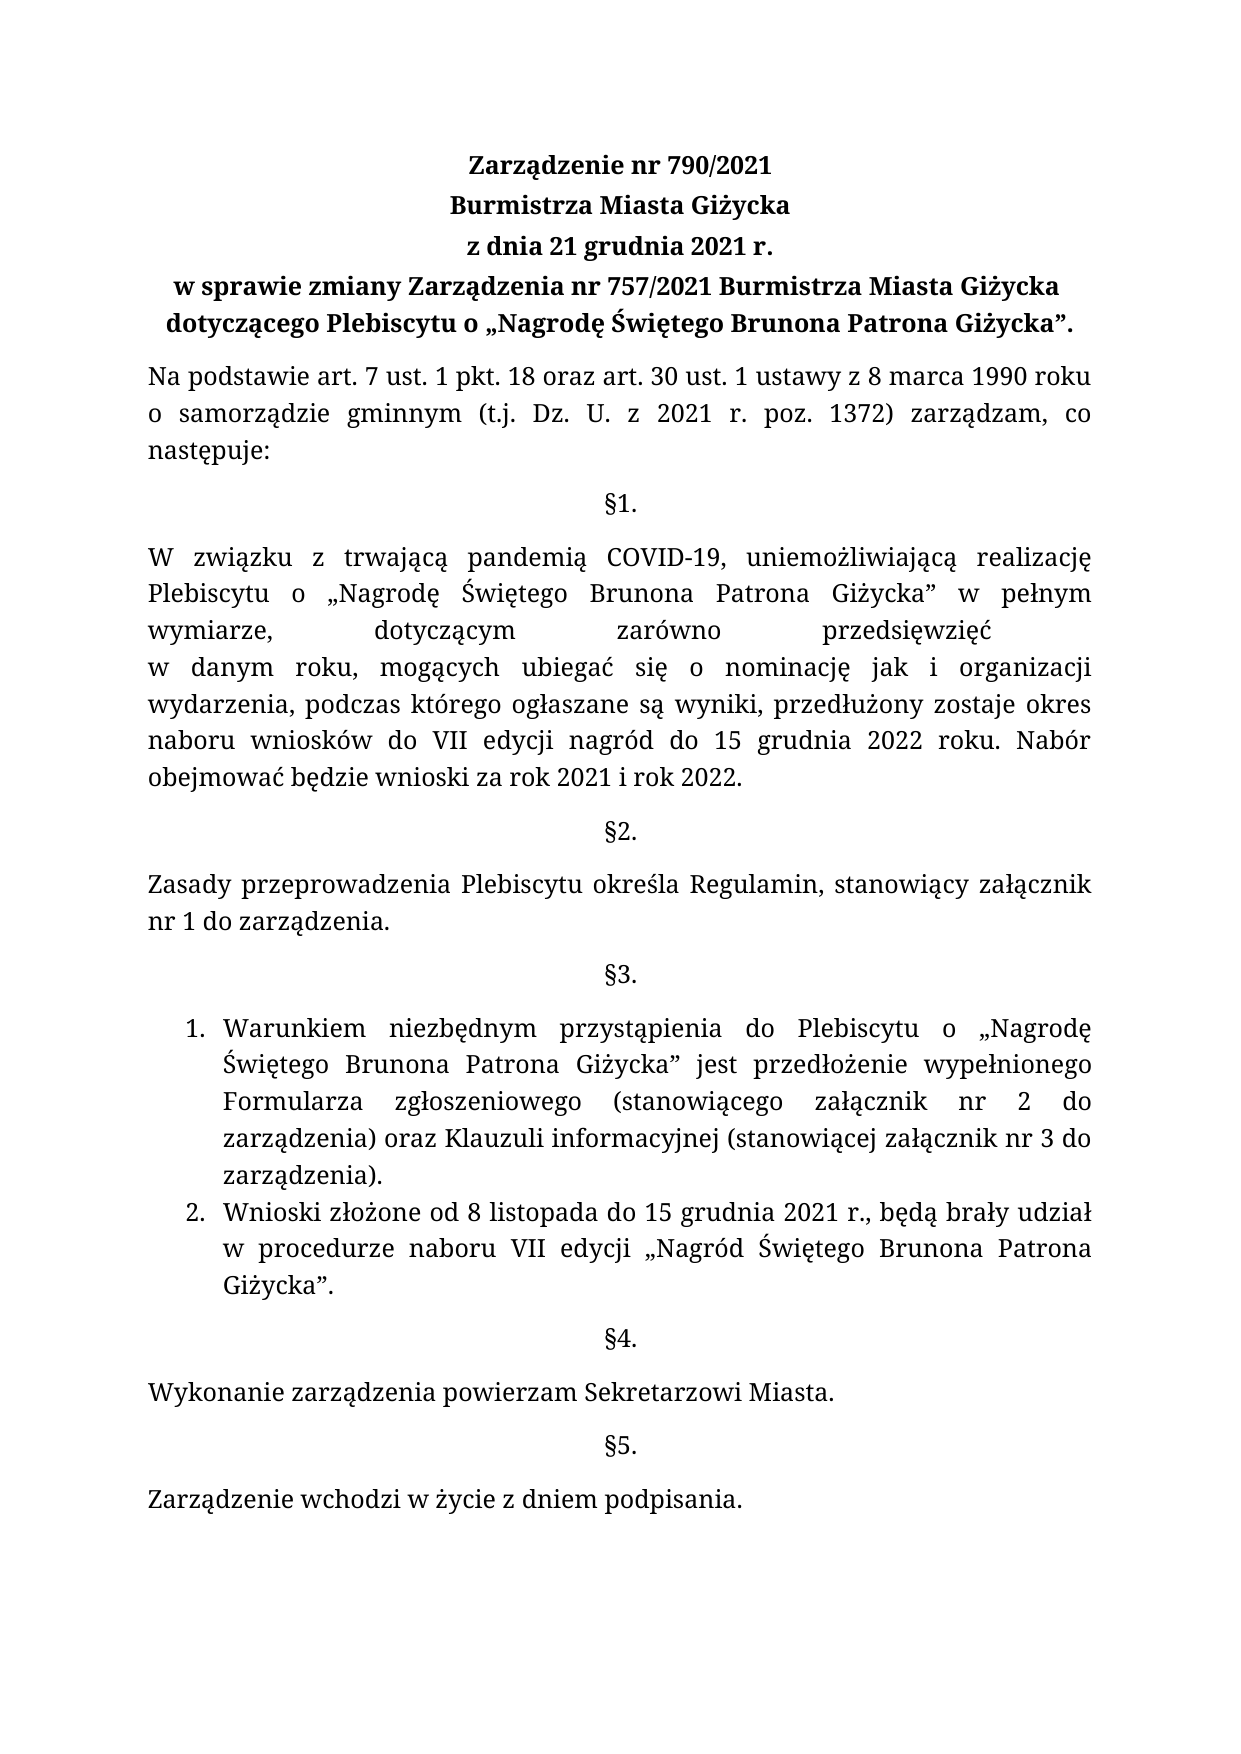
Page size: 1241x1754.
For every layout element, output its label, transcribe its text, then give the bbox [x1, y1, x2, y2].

text §2. [148, 813, 1093, 847]
text §3. [148, 957, 1093, 991]
text z dnia 21 grudnia 2021 r. [148, 228, 1093, 262]
text Na podstawie art. 7 ust. 1 pkt. 18 oraz art. 30 ust. 1 ustawy z 8 marca 1990 roku o samorządzie gminnym (t.j. Dz. U. z 2021 r. poz. 1372) zarządzam, co następuje: [148, 359, 1093, 466]
text Zasady przeprowadzenia Plebiscytu określa Regulamin, stanowiący załącznik nr 1 do zarządzenia. [148, 867, 1093, 937]
text Burmistrza Miasta Giżycka [148, 188, 1093, 222]
text §5. [148, 1428, 1093, 1462]
text §4. [148, 1321, 1093, 1355]
text W związku z trwającą pandemią COVID-19, uniemożliwiającą realizację Plebiscytu o „Nagrodę Świętego Brunona Patrona Giżycka” w pełnym wymiarze, dotyczącym zarówno przedsięwzięć w danym roku, mogących ubiegać się o nominację jak i organizacji wydarzenia, podczas którego ogłaszane są wyniki, przedłużony zostaje okres naboru wniosków do VII edycji nagród do 15 grudnia 2022 roku. Nabór obejmować będzie wnioski za rok 2021 i rok 2022. [148, 539, 1093, 794]
text Zarządzenie nr 790/2021 [148, 148, 1093, 182]
text w sprawie zmiany Zarządzenia nr 757/2021 Burmistrza Miasta Giżycka dotyczącego Plebiscytu o „Nagrodę Świętego Brunona Patrona Giżycka”. [148, 268, 1093, 339]
list Wnioski złożone od 8 listopada do 15 grudnia 2021 r., będą brały udział w procedurze naboru VII edycji „Nagród Świętego Brunona Patrona Giżycka”. [185, 1194, 1093, 1302]
text Zarządzenie wchodzi w życie z dniem podpisania. [148, 1481, 1093, 1516]
text Wykonanie zarządzenia powierzam Sekretarzowi Miasta. [148, 1374, 1093, 1409]
list Warunkiem niezbędnym przystąpienia do Plebiscytu o „Nagrodę Świętego Brunona Patrona Giżycka” jest przedłożenie wypełnionego Formularza zgłoszeniowego (stanowiącego załącznik nr 2 do zarządzenia) oraz Klauzuli informacyjnej (stanowiącej załącznik nr 3 do zarządzenia). [185, 1010, 1093, 1191]
text §1. [148, 486, 1093, 520]
